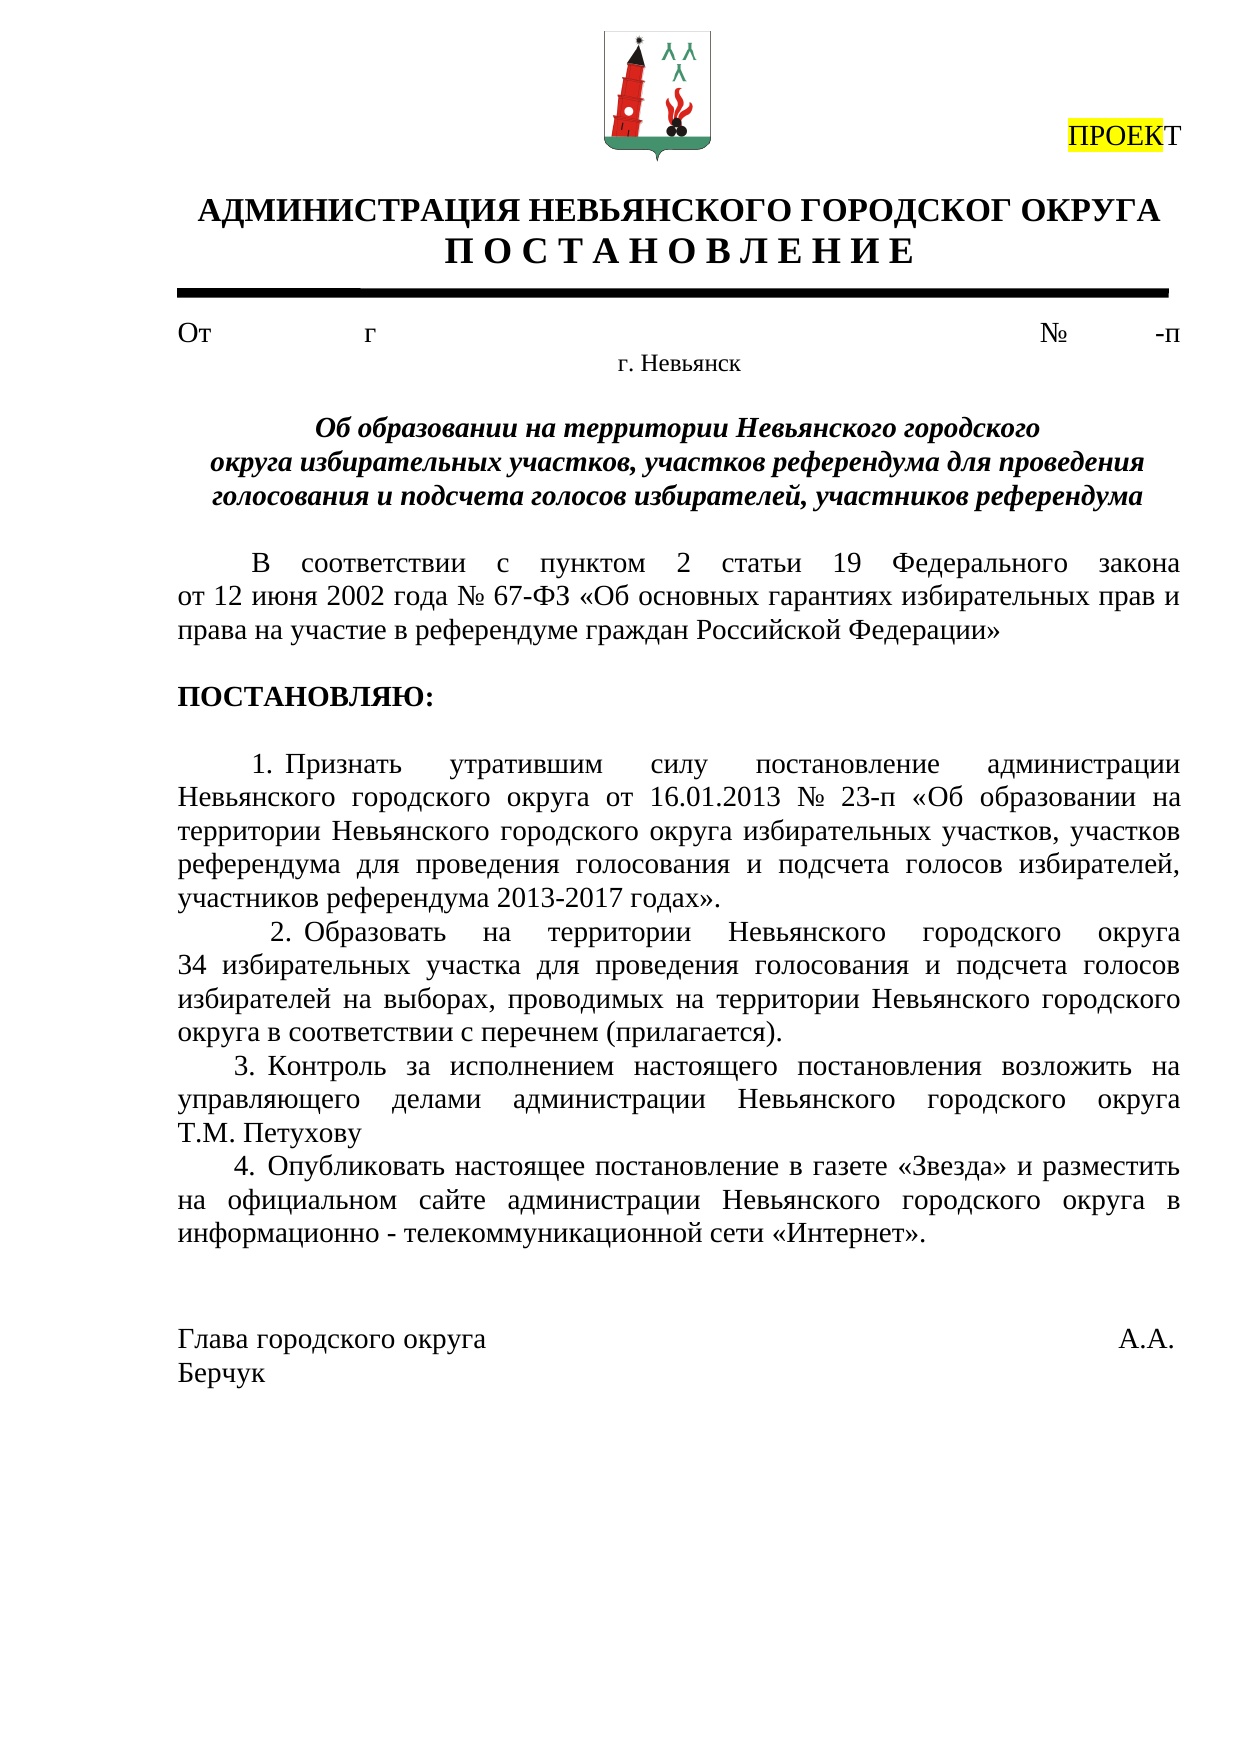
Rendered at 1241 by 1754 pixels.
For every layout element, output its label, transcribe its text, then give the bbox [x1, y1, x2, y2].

text 1.гПризнать утратившим силу постановление администрации Невьянского городского округа от 16.01.2013 № 23-п «Об образовании на территории Невьянского городского округа избирательных участков, участков референдума для проведения голосования и подсчета голосов избирателей, участников референдума 2013-2017 годах». [177, 746, 1181, 914]
text округа избирательных участков, участков референдума для проведения [177, 444, 1181, 478]
text голосования и подсчета голосов избирателей, участников референдума [177, 478, 1181, 511]
text П О С Т А Н О В Л Е Н И Е [177, 228, 1181, 272]
text Глава городского округа А.А. Берчук [177, 1321, 1181, 1388]
text г. Невьянск [177, 348, 1181, 377]
text 4.гОпубликовать настоящее постановление в газете «Звезда» и разместить на официальном сайте администрации Невьянского городского округа в информационно - телекоммуникационной сети «Интернет». [177, 1148, 1181, 1249]
text От г № -п [177, 315, 1181, 348]
text 3.гКонтроль за исполнением настоящего постановления возложить на управляющего делами администрации Невьянского городского округа Т.М. Петухову [177, 1048, 1181, 1148]
text ПРОЕКТ [663, 118, 1068, 152]
text 2.гОбразовать на территории Невьянского городского округа 34 избирательных участка для проведения голосования и подсчета голосов избирателей на выборах, проводимых на территории Невьянского городского округа в соответствии с перечнем (прилагается). [177, 914, 1181, 1048]
text АДМИНИСТРАЦИЯ НЕВЬЯНСКОГО ГОРОДСКОГ ОКРУГА [177, 190, 1181, 228]
text ПРОЕКТ [1163, 118, 1181, 152]
text ПРОЕКТ [177, 118, 652, 152]
text В соответствии с пунктом 2 статьи 19 Федерального закона от 12 июня 2002 года № 67-ФЗ «Об основных гарантиях избирательных прав и права на участие в референдуме граждан Российской Федерации» [177, 545, 1181, 645]
text ПОСТАНОВЛЯЮ: [177, 679, 1181, 712]
text Об образовании на территории Невьянского городского [177, 411, 1181, 444]
